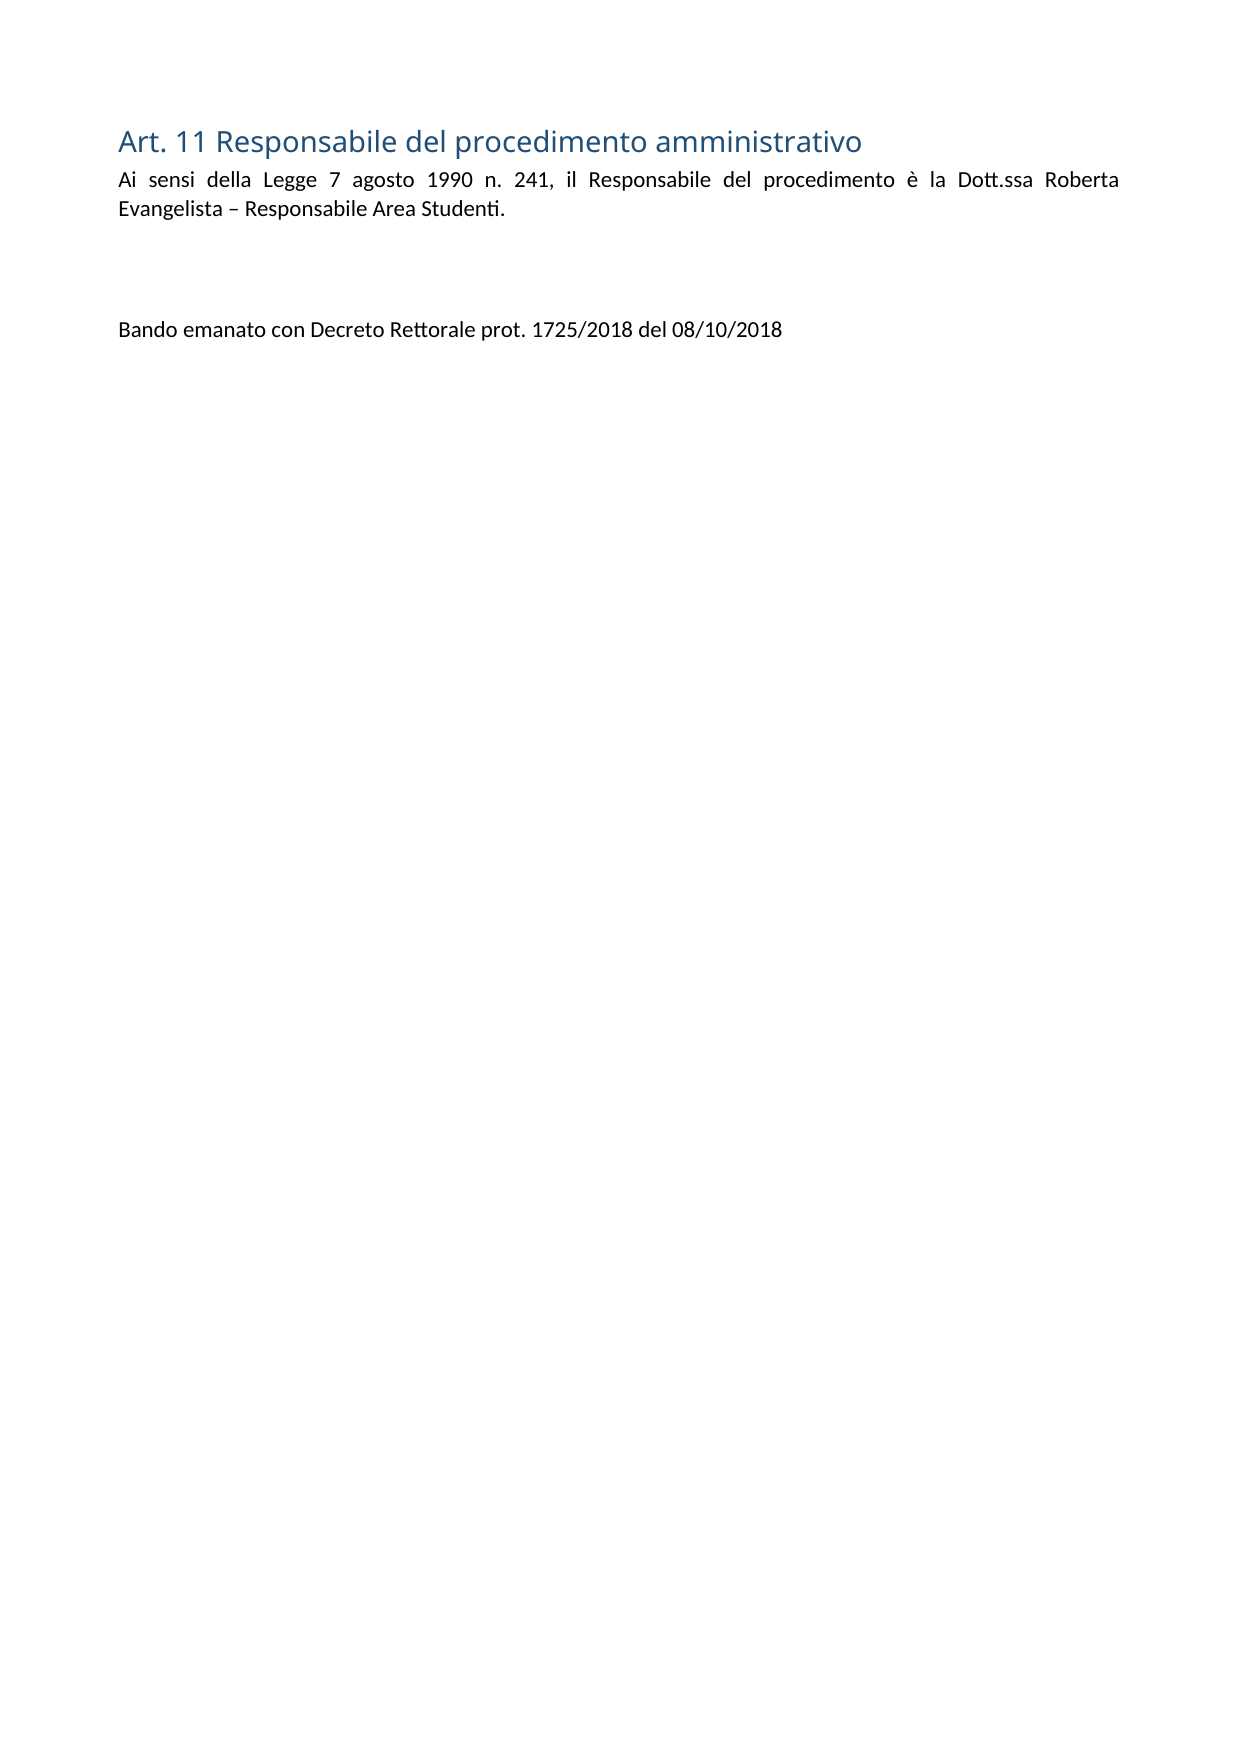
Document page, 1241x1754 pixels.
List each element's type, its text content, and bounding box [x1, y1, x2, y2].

text Bando emanato con Decreto Rettorale prot. 1725/2018 del 08/10/2018 [118, 315, 1122, 343]
text Ai sensi della Legge 7 agosto 1990 n. 241, il Responsabile del procedimento è la Dott.ssa Roberta Evangelista – Responsabile Area Studenti. [118, 166, 1122, 222]
subtitle Art. 11 Responsabile del procedimento amministrativo [118, 122, 1122, 161]
